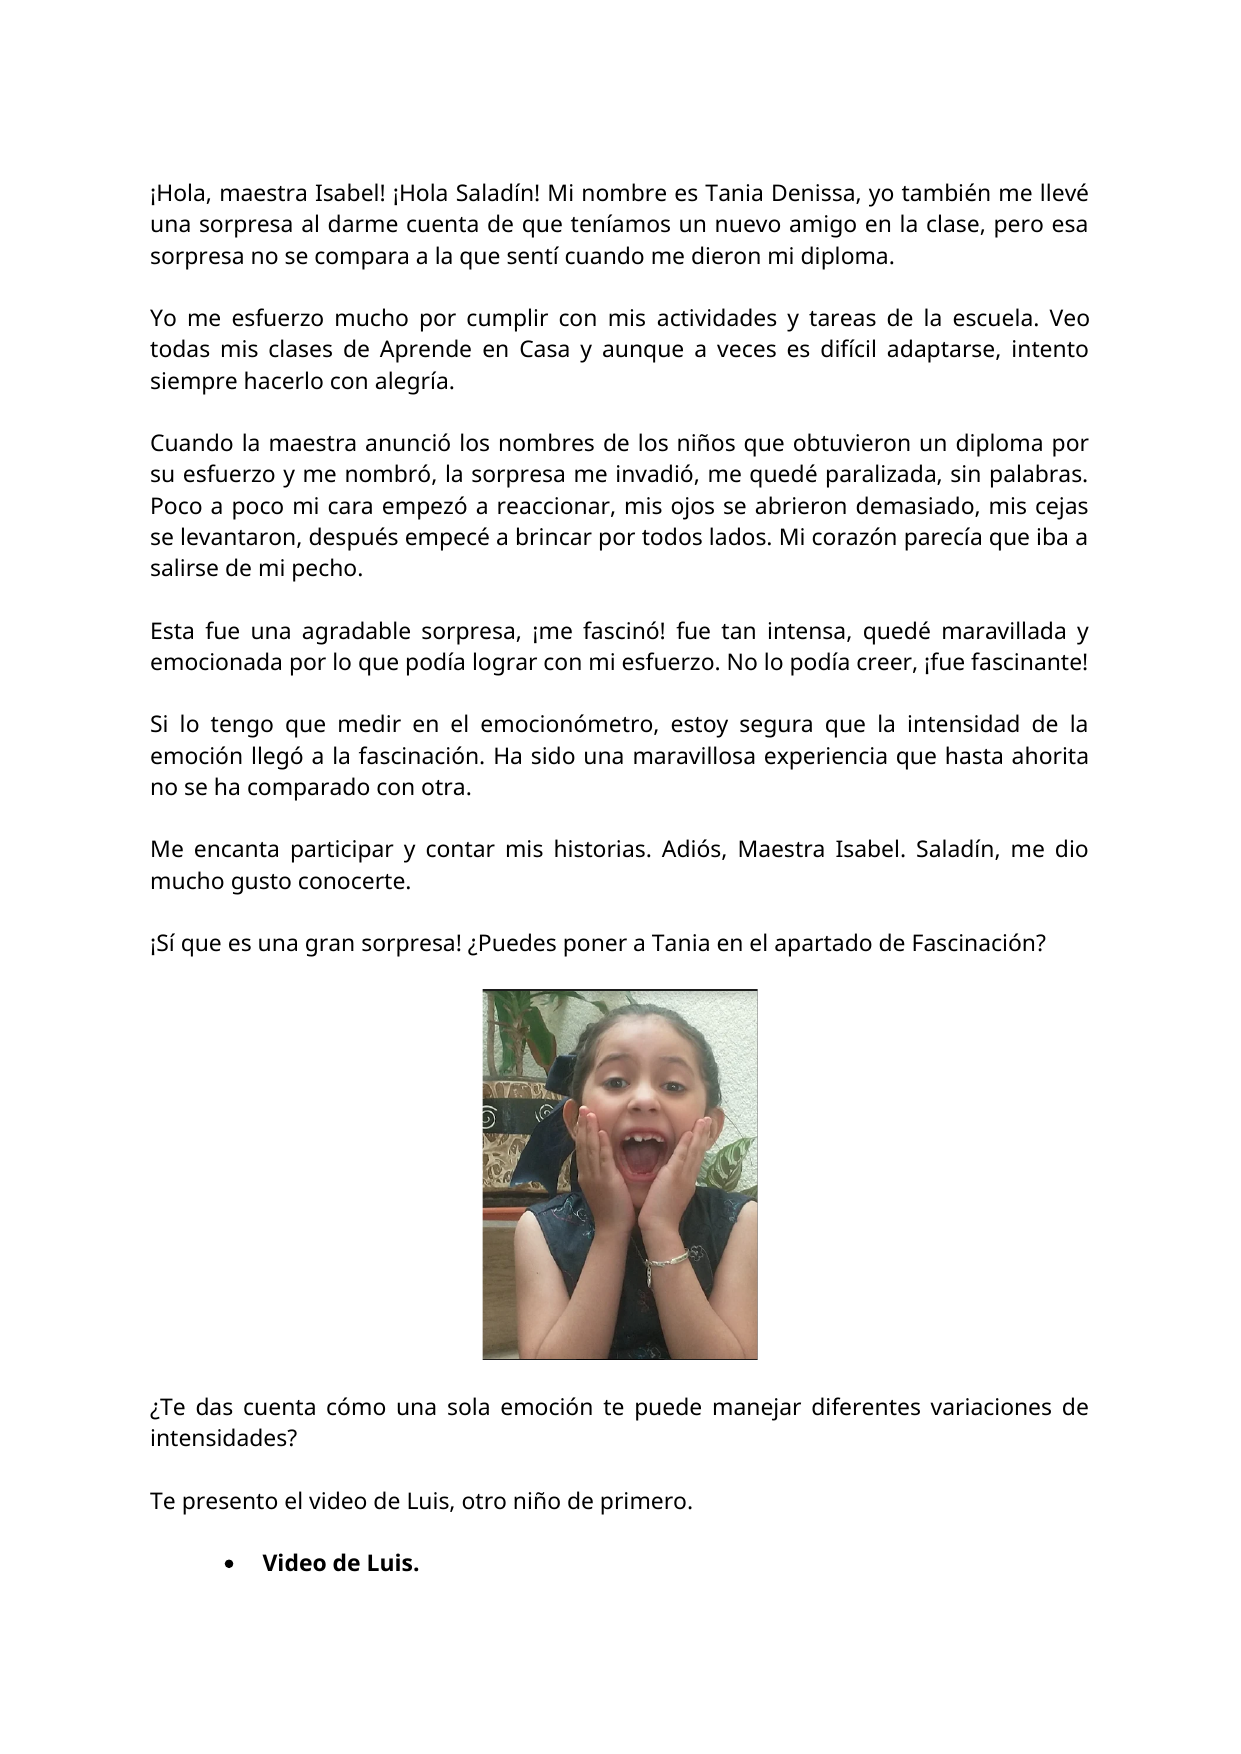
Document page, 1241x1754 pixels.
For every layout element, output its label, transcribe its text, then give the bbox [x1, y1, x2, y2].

text Si lo tengo que medir en el emocionómetro, estoy segura que la intensidad de la emoción llegó a la fascinación. Ha sido una maravillosa experiencia que hasta ahorita no se ha comparado con otra. [150, 708, 1090, 802]
text Esta fue una agradable sorpresa, ¡me fascinó! fue tan intensa, quedé maravillada y emocionada por lo que podía lograr con mi esfuerzo. No lo podía creer, ¡fue fascinante! [150, 614, 1090, 677]
text Yo me esfuerzo mucho por cumplir con mis actividades y tareas de la escuela. Veo todas mis clases de Aprende en Casa y aunque a veces es difícil adaptarse, intento siempre hacerlo con alegría. [150, 302, 1090, 396]
text ¡Hola, maestra Isabel! ¡Hola Saladín! Mi nombre es Tania Denissa, yo también me llevé una sorpresa al darme cuenta de que teníamos un nuevo amigo en la clase, pero esa sorpresa no se compara a la que sentí cuando me dieron mi diploma. [150, 177, 1090, 271]
text Te presento el video de Luis, otro niño de primero. [150, 1485, 1090, 1516]
picture [482, 989, 758, 1360]
text ¡Sí que es una gran sorpresa! ¿Puedes poner a Tania en el apartado de Fascinación? [150, 927, 1090, 958]
text Me encanta participar y contar mis historias. Adiós, Maestra Isabel. Saladín, me dio mucho gusto conocerte. [150, 833, 1090, 896]
text Cuando la maestra anunció los nombres de los niños que obtuvieron un diploma por su esfuerzo y me nombró, la sorpresa me invadió, me quedé paralizada, sin palabras. Poco a poco mi cara empezó a reaccionar, mis ojos se abrieron demasiado, mis cejas se levantaron, después empecé a brincar por todos lados. Mi corazón parecía que iba a salirse de mi pecho. [150, 427, 1090, 583]
text ¿Te das cuenta cómo una sola emoción te puede manejar diferentes variaciones de intensidades? [150, 1391, 1090, 1454]
list Video de Luis. [225, 1547, 1090, 1579]
